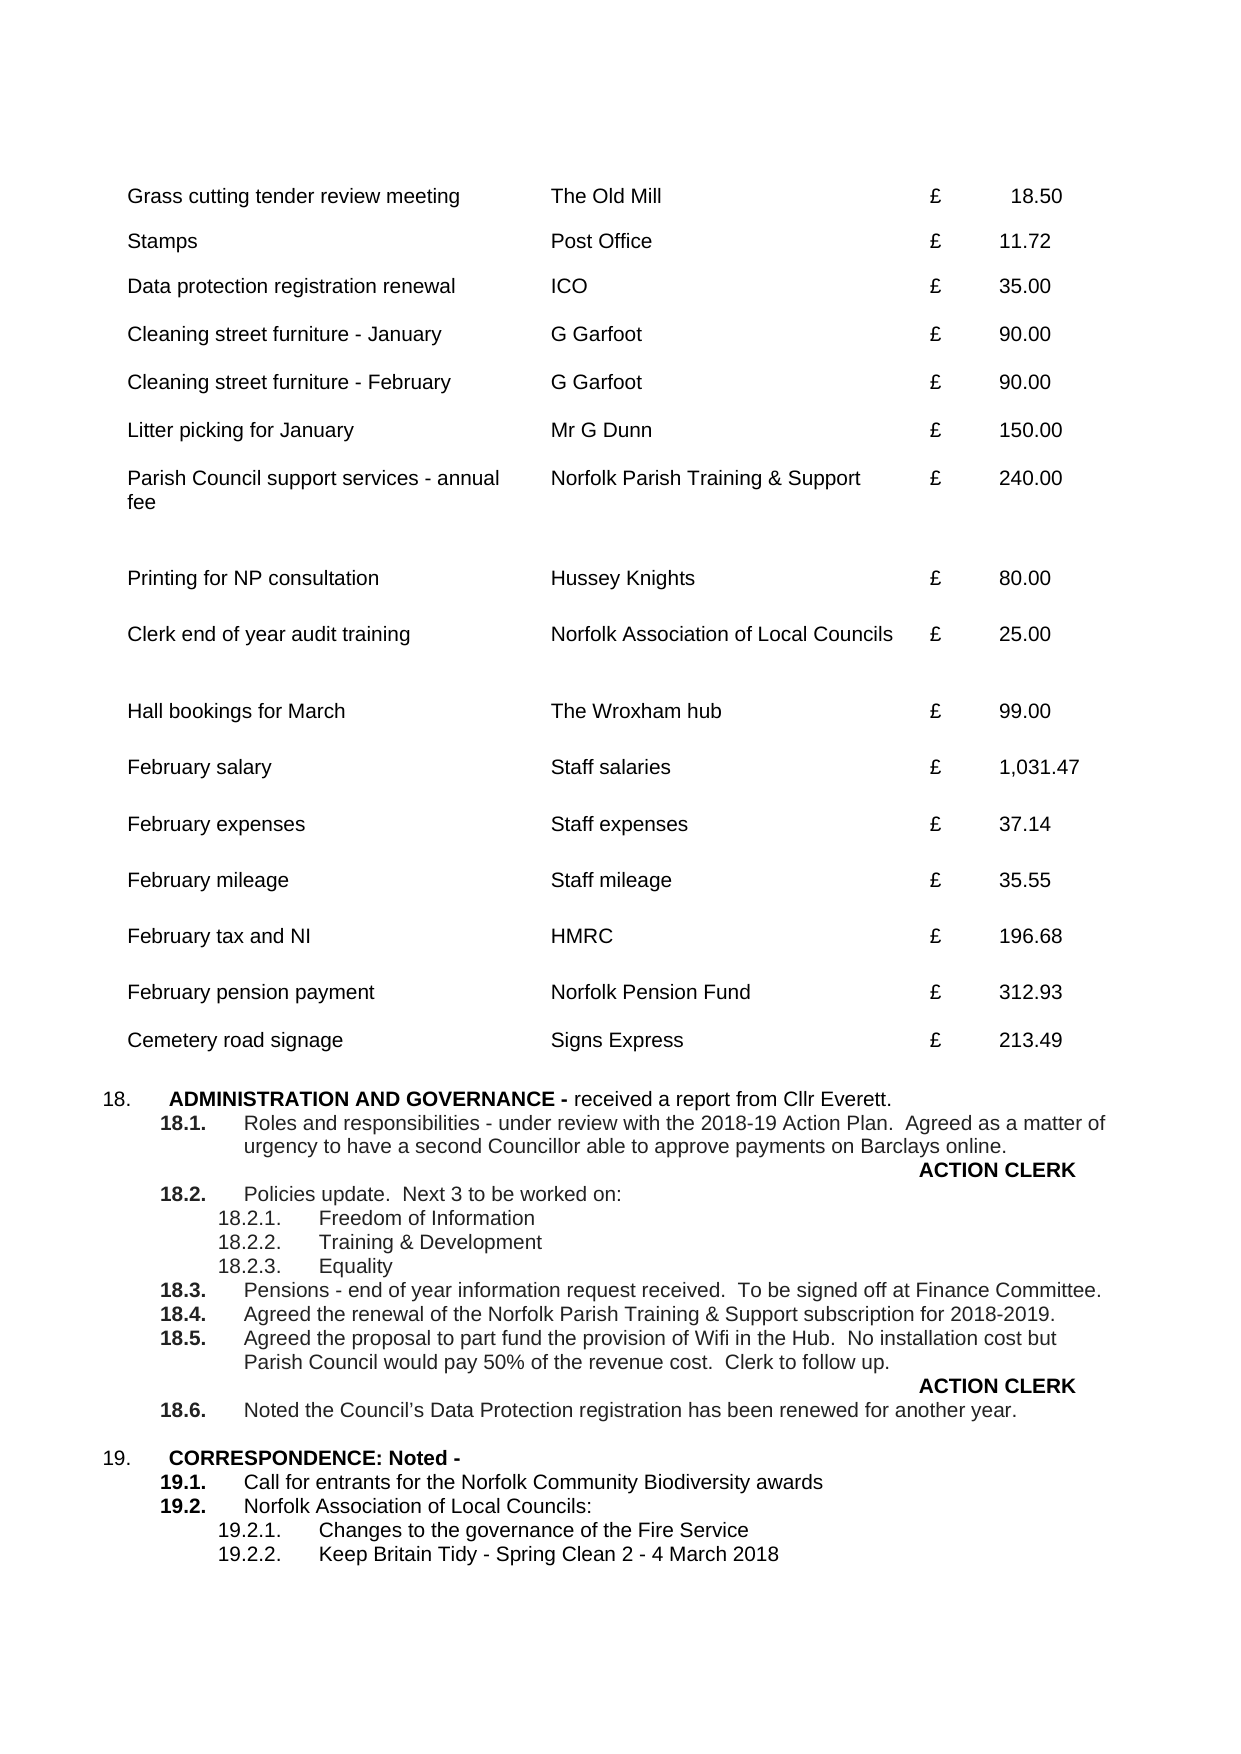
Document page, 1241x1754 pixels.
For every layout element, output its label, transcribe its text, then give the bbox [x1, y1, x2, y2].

table_cell £ 213.49 [914, 1018, 1093, 1086]
list Keep Britain Tidy - Spring Clean 2 - 4 March 2018 [281, 1542, 1121, 1566]
table_cell £ 90.00 [914, 359, 1093, 407]
list Freedom of Information [281, 1206, 1121, 1230]
table_cell Litter picking for January [117, 407, 540, 455]
list ADMINISTRATION AND GOVERNANCE - received a report from Cllr Everett. [131, 1086, 1121, 1110]
table_header £ 18.50 [914, 174, 1093, 219]
table_cell Signs Express [540, 1018, 913, 1086]
table_cell ICO [540, 264, 913, 311]
table_cell £ 312.93 [914, 970, 1093, 1018]
table_cell £ 196.68 [914, 914, 1093, 970]
list Norfolk Association of Local Councils: [206, 1494, 1121, 1518]
table_cell February tax and NI [117, 914, 540, 970]
table_cell Staff mileage [540, 857, 913, 913]
list Noted the Council’s Data Protection registration has been renewed for another year. [206, 1398, 1121, 1422]
table_cell February salary [117, 745, 540, 801]
table_cell Mr G Dunn [540, 407, 913, 455]
table_cell Stamps [117, 219, 540, 263]
list Call for entrants for the Norfolk Community Biodiversity awards [206, 1470, 1121, 1494]
list CORRESPONDENCE: Noted - [131, 1446, 1121, 1470]
list Pensions - end of year information request received. To be signed off at Finance Committee. [206, 1278, 1121, 1302]
table_cell £ 11.72 [914, 219, 1093, 263]
table_cell £ 240.00 [914, 455, 1093, 555]
table_cell £ 90.00 [914, 311, 1093, 359]
table_cell Parish Council support services - annual fee [117, 455, 540, 555]
table_cell Printing for NP consultation [117, 555, 540, 611]
table_cell Cleaning street furniture - February [117, 359, 540, 407]
table_cell £ 35.55 [914, 857, 1093, 913]
list Agreed the proposal to part fund the provision of Wifi in the Hub. No installation cost but Parish Council would pay 50% of the revenue cost. Clerk to follow up. [206, 1326, 1121, 1374]
table_cell £ 37.14 [914, 801, 1093, 857]
text ACTION CLERK [169, 1374, 1121, 1398]
table_cell Staff salaries [540, 745, 913, 801]
table_cell February pension payment [117, 970, 540, 1018]
list Policies update. Next 3 to be worked on: [206, 1182, 1121, 1206]
table_cell £ 150.00 [914, 407, 1093, 455]
table_cell February mileage [117, 857, 540, 913]
list Equality [281, 1254, 1121, 1278]
table_cell G Garfoot [540, 359, 913, 407]
table_cell The Wroxham hub [540, 689, 913, 745]
table_cell Data protection registration renewal [117, 264, 540, 311]
table_cell Hussey Knights [540, 555, 913, 611]
table_cell HMRC [540, 914, 913, 970]
table_cell Norfolk Parish Training & Support [540, 455, 913, 555]
list Changes to the governance of the Fire Service [281, 1518, 1121, 1542]
table_cell £ 99.00 [914, 689, 1093, 745]
table_cell £ 25.00 [914, 611, 1093, 688]
table_cell Staff expenses [540, 801, 913, 857]
table_cell Norfolk Association of Local Councils [540, 611, 913, 688]
table_cell G Garfoot [540, 311, 913, 359]
table_cell Cleaning street furniture - January [117, 311, 540, 359]
table_cell Hall bookings for March [117, 689, 540, 745]
table_cell February expenses [117, 801, 540, 857]
table_cell Clerk end of year audit training [117, 611, 540, 688]
table_header Grass cutting tender review meeting [117, 174, 540, 219]
table_cell Cemetery road signage [117, 1018, 540, 1086]
list Roles and responsibilities - under review with the 2018-19 Action Plan. Agreed as a matter of urgency to have a second Councillor able to approve payments on Barclays online. [206, 1110, 1121, 1158]
list Training & Development [281, 1230, 1121, 1254]
table_cell Post Office [540, 219, 913, 263]
table_header The Old Mill [540, 174, 913, 219]
table_cell Norfolk Pension Fund [540, 970, 913, 1018]
list Agreed the renewal of the Norfolk Parish Training & Support subscription for 2018-2019. [206, 1302, 1121, 1326]
table_cell £ 35.00 [914, 264, 1093, 311]
table_cell £ 80.00 [914, 555, 1093, 611]
table_cell £ 1,031.47 [914, 745, 1093, 801]
text ACTION CLERK [169, 1158, 1121, 1182]
